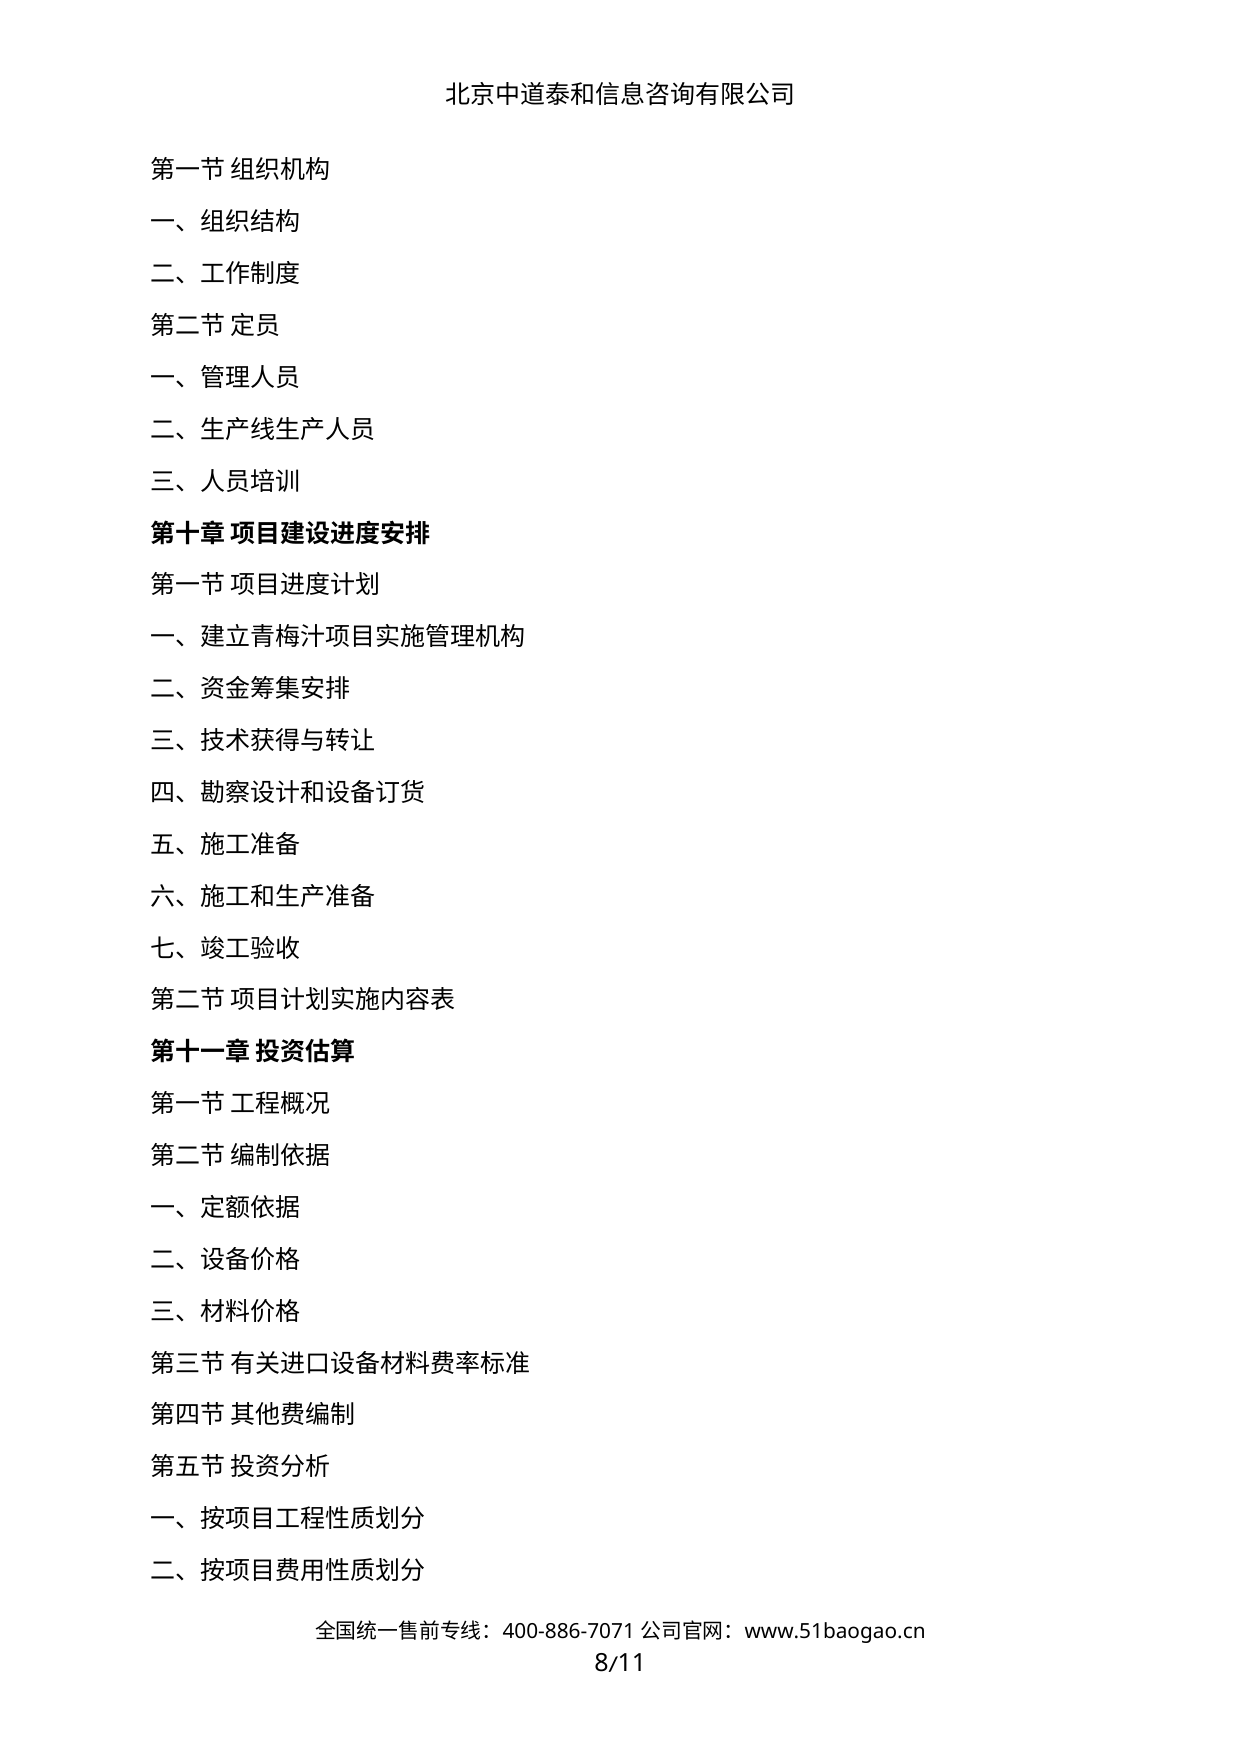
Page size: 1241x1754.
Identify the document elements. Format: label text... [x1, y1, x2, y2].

text 第五节 投资分析 [150, 1447, 1090, 1483]
text 第十一章 投资估算 [150, 1032, 1090, 1068]
text 二、工作制度 [150, 254, 1090, 290]
text 第一节 组织机构 [150, 150, 1090, 186]
text 三、材料价格 [150, 1291, 1090, 1327]
text 二、设备价格 [150, 1239, 1090, 1276]
text 一、管理人员 [150, 357, 1090, 394]
text 三、技术获得与转让 [150, 721, 1090, 757]
text 第二节 编制依据 [150, 1136, 1090, 1172]
text 第三节 有关进口设备材料费率标准 [150, 1343, 1090, 1379]
text 一、定额依据 [150, 1187, 1090, 1224]
text 二、资金筹集安排 [150, 669, 1090, 705]
text 第二节 项目计划实施内容表 [150, 980, 1090, 1016]
text 六、施工和生产准备 [150, 876, 1090, 912]
text 三、人员培训 [150, 461, 1090, 497]
text 五、施工准备 [150, 824, 1090, 861]
text 第二节 定员 [150, 306, 1090, 342]
text 二、按项目费用性质划分 [150, 1551, 1090, 1587]
text 四、勘察设计和设备订货 [150, 772, 1090, 809]
text 七、竣工验收 [150, 928, 1090, 964]
text 第一节 项目进度计划 [150, 565, 1090, 601]
text 一、建立青梅汁项目实施管理机构 [150, 617, 1090, 653]
text 一、组织结构 [150, 202, 1090, 238]
text 一、按项目工程性质划分 [150, 1499, 1090, 1535]
text 第一节 工程概况 [150, 1084, 1090, 1120]
text 二、生产线生产人员 [150, 409, 1090, 446]
text 第十章 项目建设进度安排 [150, 513, 1090, 549]
text 第四节 其他费编制 [150, 1395, 1090, 1431]
